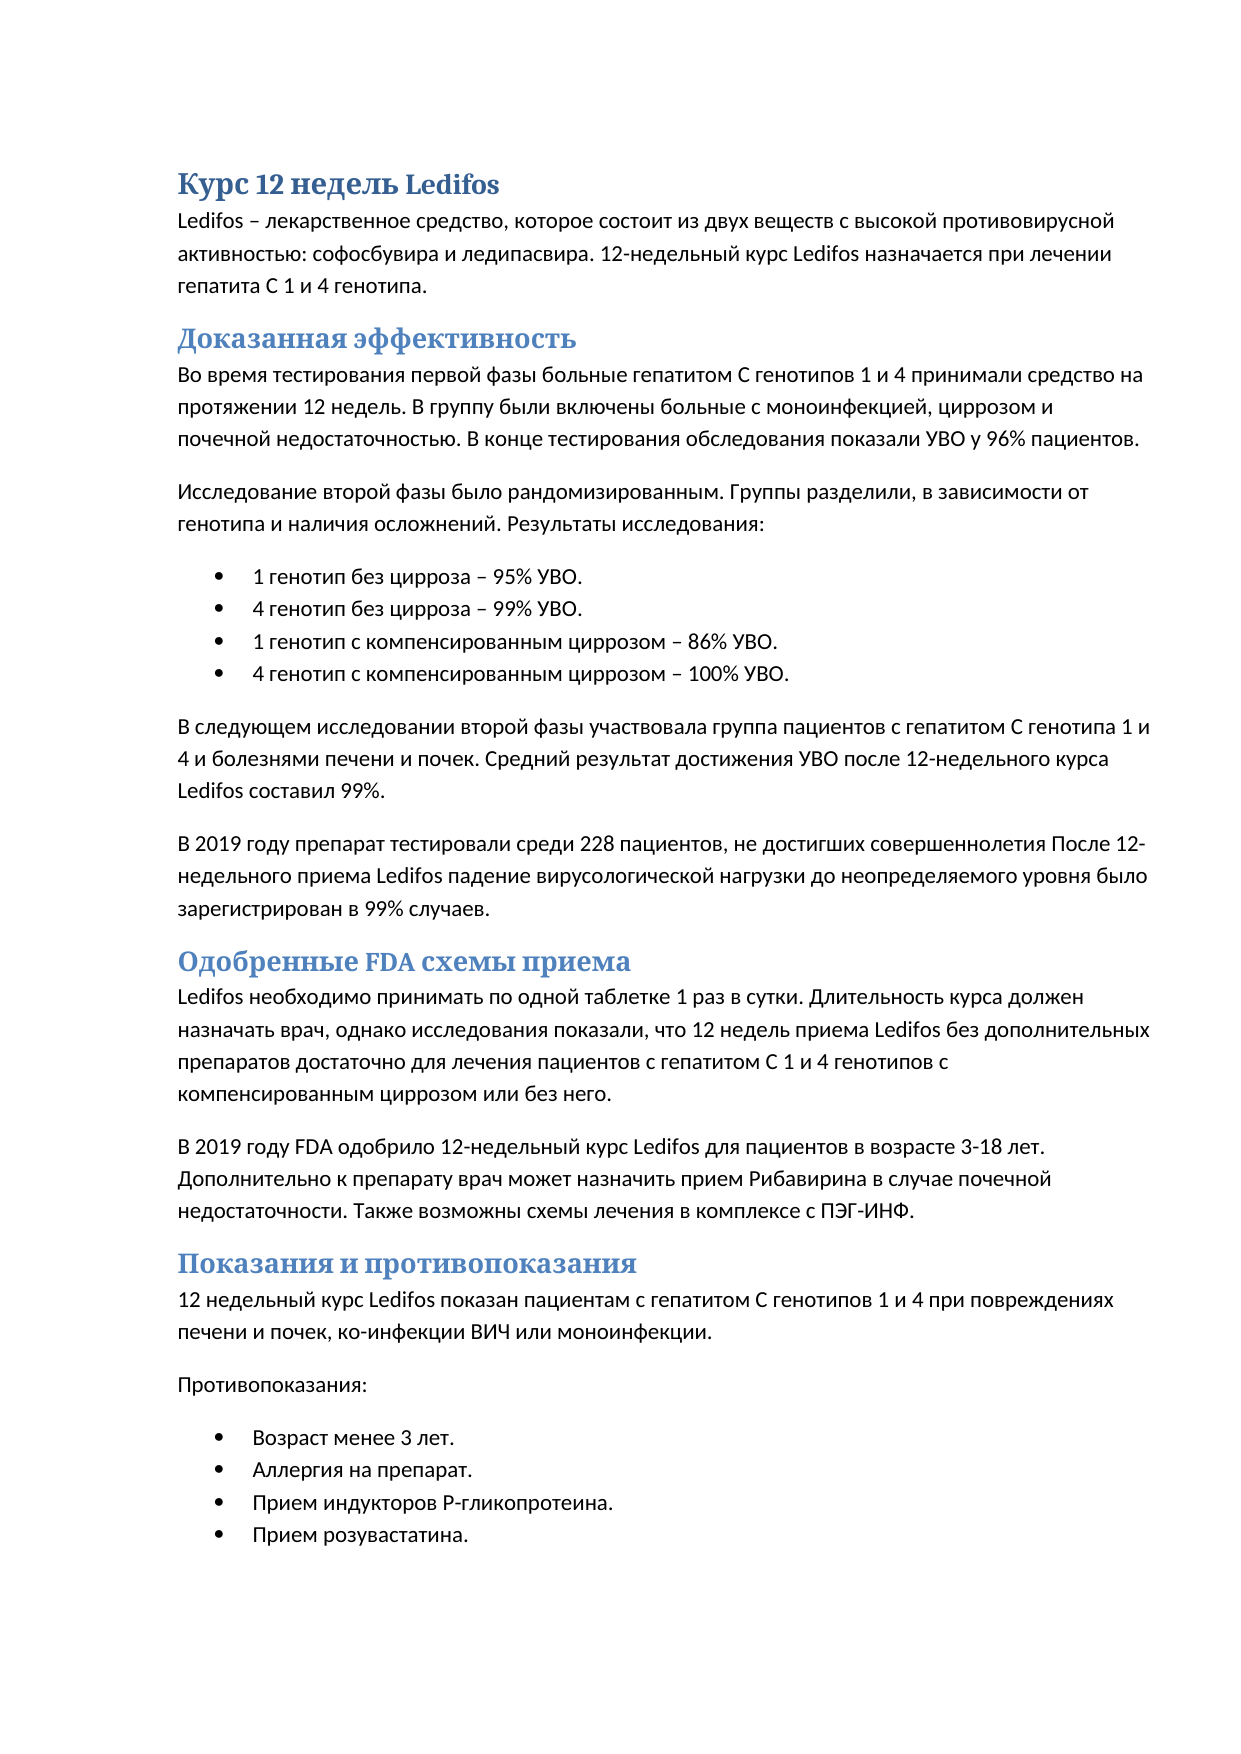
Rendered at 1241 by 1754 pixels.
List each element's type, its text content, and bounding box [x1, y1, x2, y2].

text Исследование второй фазы было рандомизированным. Группы разделили, в зависимости от генотипа и наличия осложнений. Результаты исследования: [177, 477, 1152, 537]
text Противопоказания: [177, 1370, 1152, 1398]
text 12 недельный курс Ledifos показан пациентам с гепатитом С генотипов 1 и 4 при повреждениях печени и почек, ко-инфекции ВИЧ или моноинфекции. [177, 1285, 1152, 1345]
text Ledifos – лекарственное средство, которое состоит из двух веществ с высокой противовирусной активностью: софосбувира и ледипасвира. 12-недельный курс Ledifos назначается при лечении гепатита С 1 и 4 генотипа. [177, 207, 1152, 299]
list Прием розувастатина. [215, 1520, 1152, 1548]
text Во время тестирования первой фазы больные гепатитом С генотипов 1 и 4 принимали средство на протяжении 12 недель. В группу были включены больные с моноинфекцией, циррозом и почечной недостаточностью. В конце тестирования обследования показали УВО у 96% пациентов. [177, 360, 1152, 452]
subtitle Одобренные FDA схемы приема [177, 947, 1152, 978]
text В 2019 году препарат тестировали среди 228 пациентов, не достигших совершеннолетия После 12-недельного приема Ledifos падение вирусологической нагрузки до неопределяемого уровня было зарегистрирован в 99% случаев. [177, 829, 1152, 922]
list 4 генотип без цирроза – 99% УВО. [215, 594, 1152, 623]
list 1 генотип без цирроза – 95% УВО. [215, 562, 1152, 590]
list Аллергия на препарат. [215, 1456, 1152, 1484]
list Прием индукторов Р-гликопротеина. [215, 1488, 1152, 1516]
subtitle Показания и противопоказания [177, 1249, 1152, 1281]
subtitle Доказанная эффективность [177, 324, 1152, 355]
text Ledifos необходимо принимать по одной таблетке 1 раз в сутки. Длительность курса должен назначать врач, однако исследования показали, что 12 недель приема Ledifos без дополнительных препаратов достаточно для лечения пациентов с гепатитом С 1 и 4 генотипов с компенсированным циррозом или без него. [177, 982, 1152, 1107]
list 1 генотип с компенсированным циррозом – 86% УВО. [215, 627, 1152, 655]
text В 2019 году FDA одобрило 12-недельный курс Ledifos для пациентов в возрасте 3-18 лет. Дополнительно к препарату врач может назначить прием Рибавирина в случае почечной недостаточности. Также возможны схемы лечения в комплексе с ПЭГ-ИНФ. [177, 1132, 1152, 1224]
list 4 генотип с компенсированным циррозом – 100% УВО. [215, 659, 1152, 687]
subtitle Курс 12 недель Ledifos [177, 168, 1152, 202]
list Возраст менее 3 лет. [215, 1423, 1152, 1451]
text В следующем исследовании второй фазы участвовала группа пациентов с гепатитом С генотипа 1 и 4 и болезнями печени и почек. Средний результат достижения УВО после 12-недельного курса Ledifos составил 99%. [177, 712, 1152, 804]
